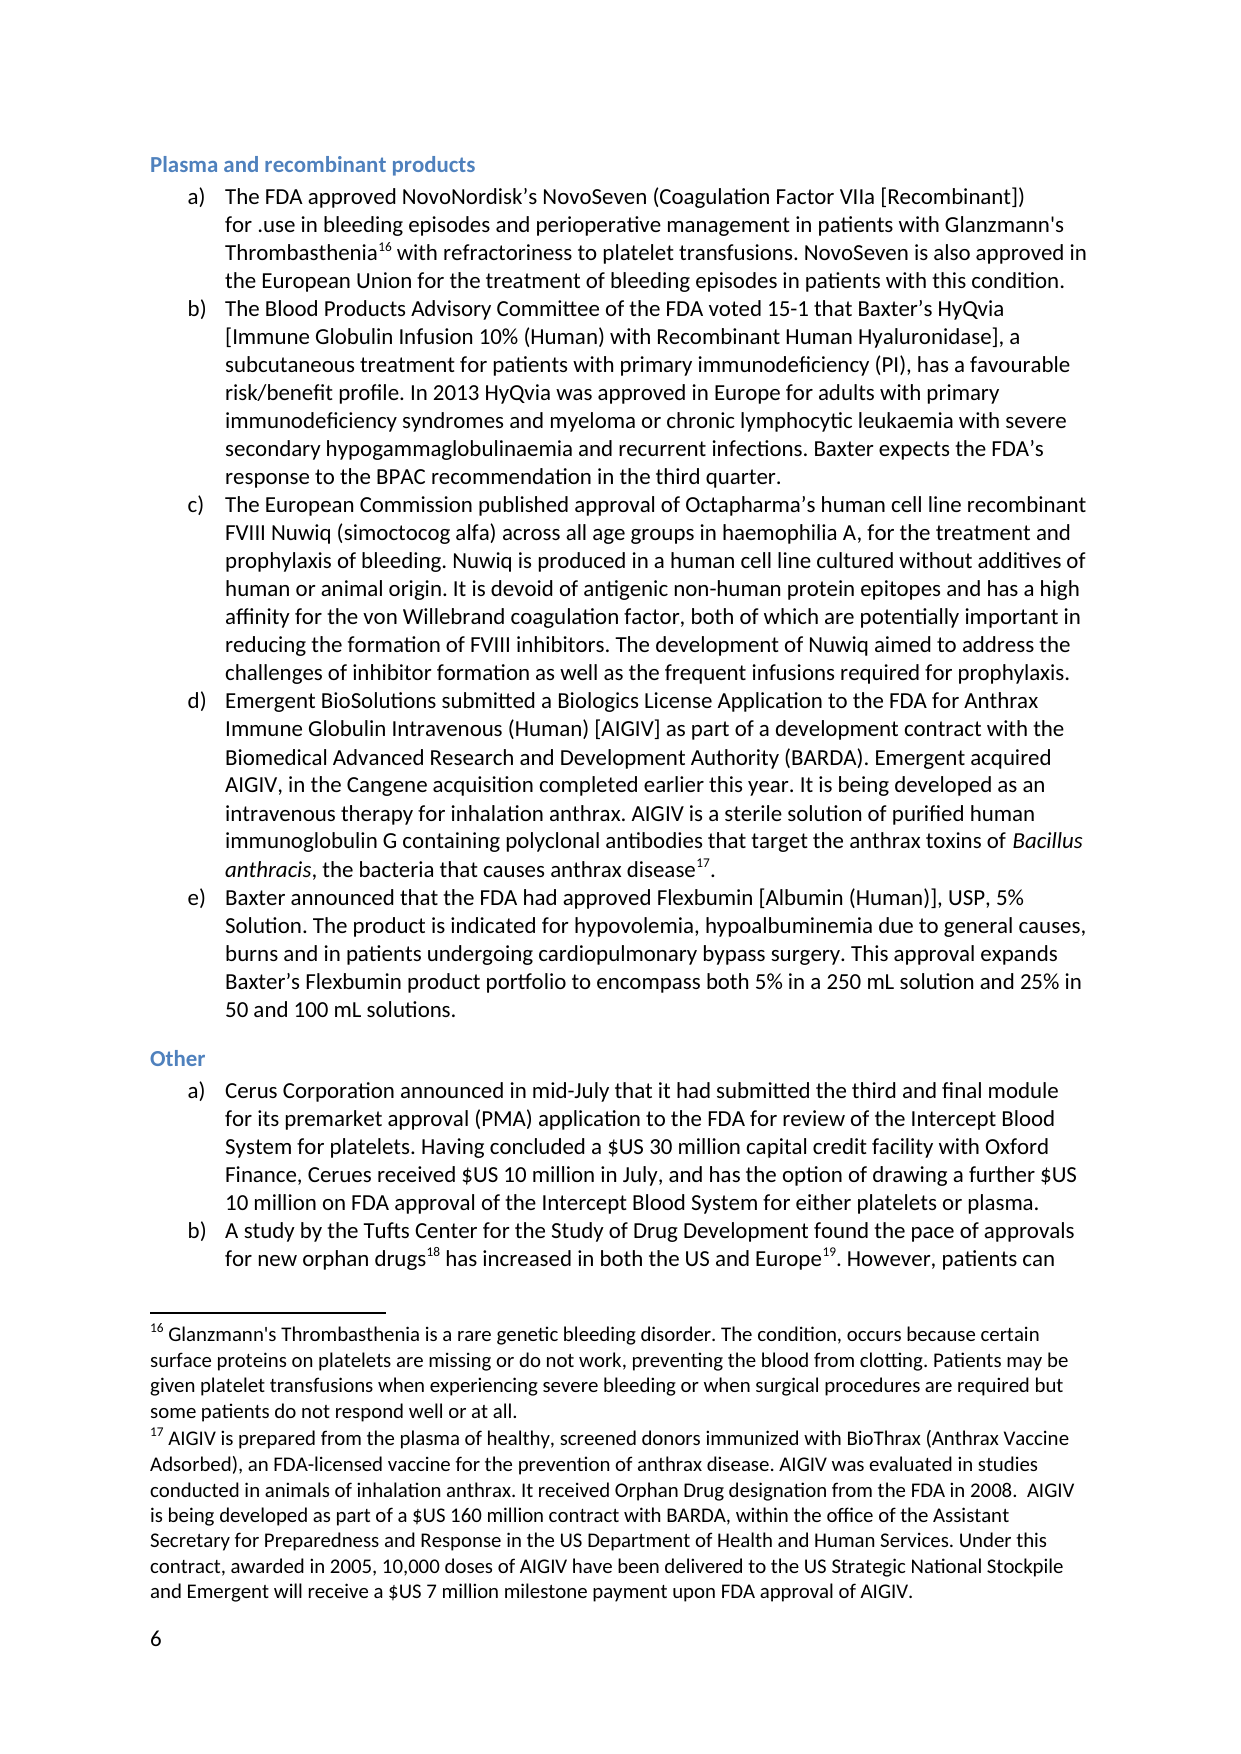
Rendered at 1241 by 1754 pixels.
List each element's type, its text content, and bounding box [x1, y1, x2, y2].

subtitle Other [150, 1044, 1090, 1072]
list Emergent BioSolutions submitted a Biologics License Application to the FDA for Anthrax Immune Globulin Intravenous (Human) [AIGIV] as part of a development contract with the Biomedical Advanced Research and Development Authority (BARDA). Emergent acquired AIGIV, in the Cangene acquisition completed earlier this year. It is being developed as an intravenous therapy for inhalation anthrax. AIGIV is a sterile solution of purified human immunoglobulin G containing polyclonal antibodies that target the anthrax toxins of Bacillus anthracis, the bacteria that causes anthrax disease. [187, 687, 1090, 883]
list Cerus Corporation announced in mid-July that it had submitted the third and final module for its premarket approval (PMA) application to the FDA for review of the Intercept Blood System for platelets. Having concluded a $US 30 million capital credit facility with Oxford Finance, Cerues received $US 10 million in July, and has the option of drawing a further $US 10 million on FDA approval of the Intercept Blood System for either platelets or plasma. [187, 1076, 1090, 1216]
list The European Commission published approval of Octapharma’s human cell line recombinant FVIII Nuwiq (simoctocog alfa) across all age groups in haemophilia A, for the treatment and prophylaxis of bleeding. Nuwiq is produced in a human cell line cultured without additives of human or animal origin. It is devoid of antigenic non-human protein epitopes and has a high affinity for the von Willebrand coagulation factor, both of which are potentially important in reducing the formation of FVIII inhibitors. The development of Nuwiq aimed to address the challenges of inhibitor formation as well as the frequent infusions required for prophylaxis. [187, 490, 1090, 687]
list The FDA approved NovoNordisk’s NovoSeven (Coagulation Factor VIIa [Recombinant]) for .use in bleeding episodes and perioperative management in patients with Glanzmann's Thrombasthenia with refractoriness to platelet transfusions. NovoSeven is also approved in the European Union for the treatment of bleeding episodes in patients with this condition. [187, 182, 1090, 294]
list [187, 1216, 1090, 1272]
list The Blood Products Advisory Committee of the FDA voted 15-1 that Baxter’s HyQvia [Immune Globulin Infusion 10% (Human) with Recombinant Human Hyaluronidase], a subcutaneous treatment for patients with primary immunodeficiency (PI), has a favourable risk/benefit profile. In 2013 HyQvia was approved in Europe for adults with primary immunodeficiency syndromes and myeloma or chronic lymphocytic leukaemia with severe secondary hypogammaglobulinaemia and recurrent infections. Baxter expects the FDA’s response to the BPAC recommendation in the third quarter. [187, 294, 1090, 490]
subtitle Plasma and recombinant products [150, 150, 1090, 178]
list Baxter announced that the FDA had approved Flexbumin [Albumin (Human)], USP, 5% Solution. The product is indicated for hypovolemia, hypoalbuminemia due to general causes, burns and in patients undergoing cardiopulmonary bypass surgery. This approval expands Baxter’s Flexbumin product portfolio to encompass both 5% in a 250 mL solution and 25% in 50 and 100 mL solutions. [187, 883, 1090, 1023]
